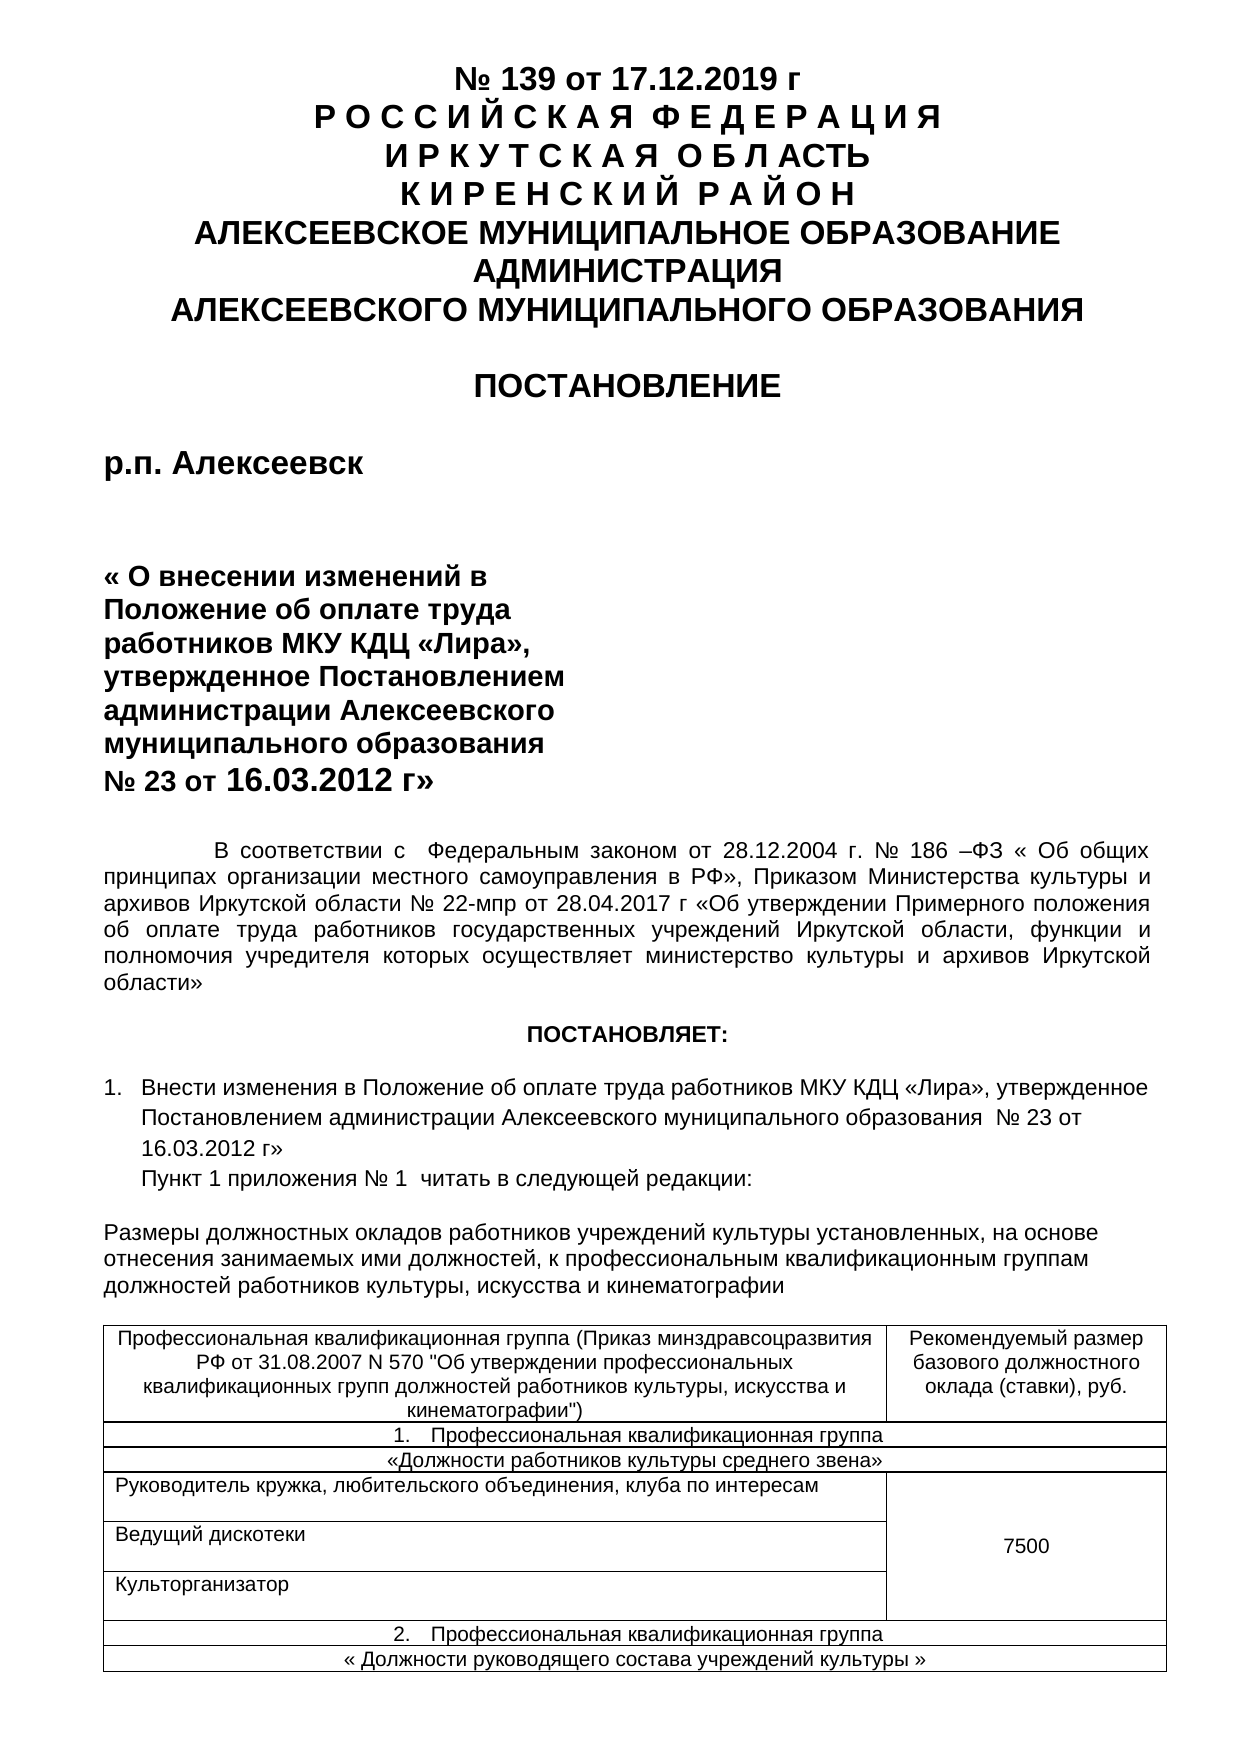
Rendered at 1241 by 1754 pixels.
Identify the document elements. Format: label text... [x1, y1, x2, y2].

text АЛЕКСЕЕВСКОГО МУНИЦИПАЛЬНОГО ОБРАЗОВАНИЯ [103, 290, 1152, 328]
table_cell Руководитель кружка, любительского объединения, клуба по интересам [104, 1473, 886, 1521]
text № 139 от 17.12.2019 г [103, 59, 1152, 97]
text Р О С С И Й С К А Я Ф Е Д Е Р А Ц И Я [103, 97, 1152, 136]
text И Р К У Т С К А Я О Б Л АСТЬ [103, 136, 1152, 174]
list Внести изменения в Положение об оплате труда работников МКУ КДЦ «Лира», утвержденное Постановлением администрации Алексеевского муниципального образования № 23 от 16.03.2012 г» [103, 1074, 1152, 1161]
table_cell Культорганизатор [104, 1572, 886, 1620]
text АДМИНИСТРАЦИЯ [103, 251, 1152, 290]
text В соответствии с Федеральным законом от 28.12.2004 г. № 186 –ФЗ « Об общих принципах организации местного самоуправления в РФ», Приказом Министерства культуры и архивов Иркутской области № 22-мпр от 28.04.2017 г «Об утверждении Примерного положения об оплате труда работников государственных учреждений Иркутской области, функции и полномочия учредителя которых осуществляет министерство культуры и архивов Иркутской области» [103, 837, 1152, 995]
table_header « О внесении изменений в Положение об оплате труда работников МКУ КДЦ «Лира», утвержденное Постановлением администрации Алексеевского муниципального образования № 23 от 16.03.2012 г» [92, 559, 591, 837]
table_cell 7500 [887, 1473, 1166, 1620]
table_header Профессиональная квалификационная группа (Приказ минздравсоцразвития РФ от 31.08.2007 N 570 "Об утверждении профессиональных квалификационных групп должностей работников культуры, искусства и кинематографии") [104, 1326, 886, 1421]
text р.п. Алексеевск [103, 443, 1152, 482]
table_cell « Должности руководящего состава учреждений культуры » [104, 1646, 1166, 1671]
table_cell «Должности работников культуры среднего звена» [104, 1448, 1166, 1471]
table_cell Профессиональная квалификационная группа [104, 1423, 1166, 1446]
table_header Рекомендуемый размер базового должностного оклада (ставки), руб. [887, 1326, 1166, 1421]
text АЛЕКСЕЕВСКОЕ МУНИЦИПАЛЬНОЕ ОБРАЗОВАНИЕ [103, 213, 1152, 251]
table_cell Профессиональная квалификационная группа [104, 1621, 1166, 1645]
text ПОСТАНОВЛЕНИЕ [103, 367, 1152, 405]
text ПОСТАНОВЛЯЕТ: [103, 1021, 1152, 1048]
text Размеры должностных окладов работников учреждений культуры установленных, на основе отнесения занимаемых ими должностей, к профессиональным квалификационным группам должностей работников культуры, искусства и кинематографии [103, 1219, 1152, 1298]
text К И Р Е Н С К И Й Р А Й О Н [103, 174, 1152, 213]
table_cell Ведущий дискотеки [104, 1522, 886, 1571]
list Пункт 1 приложения № 1 читать в следующей редакции: [141, 1165, 1152, 1191]
